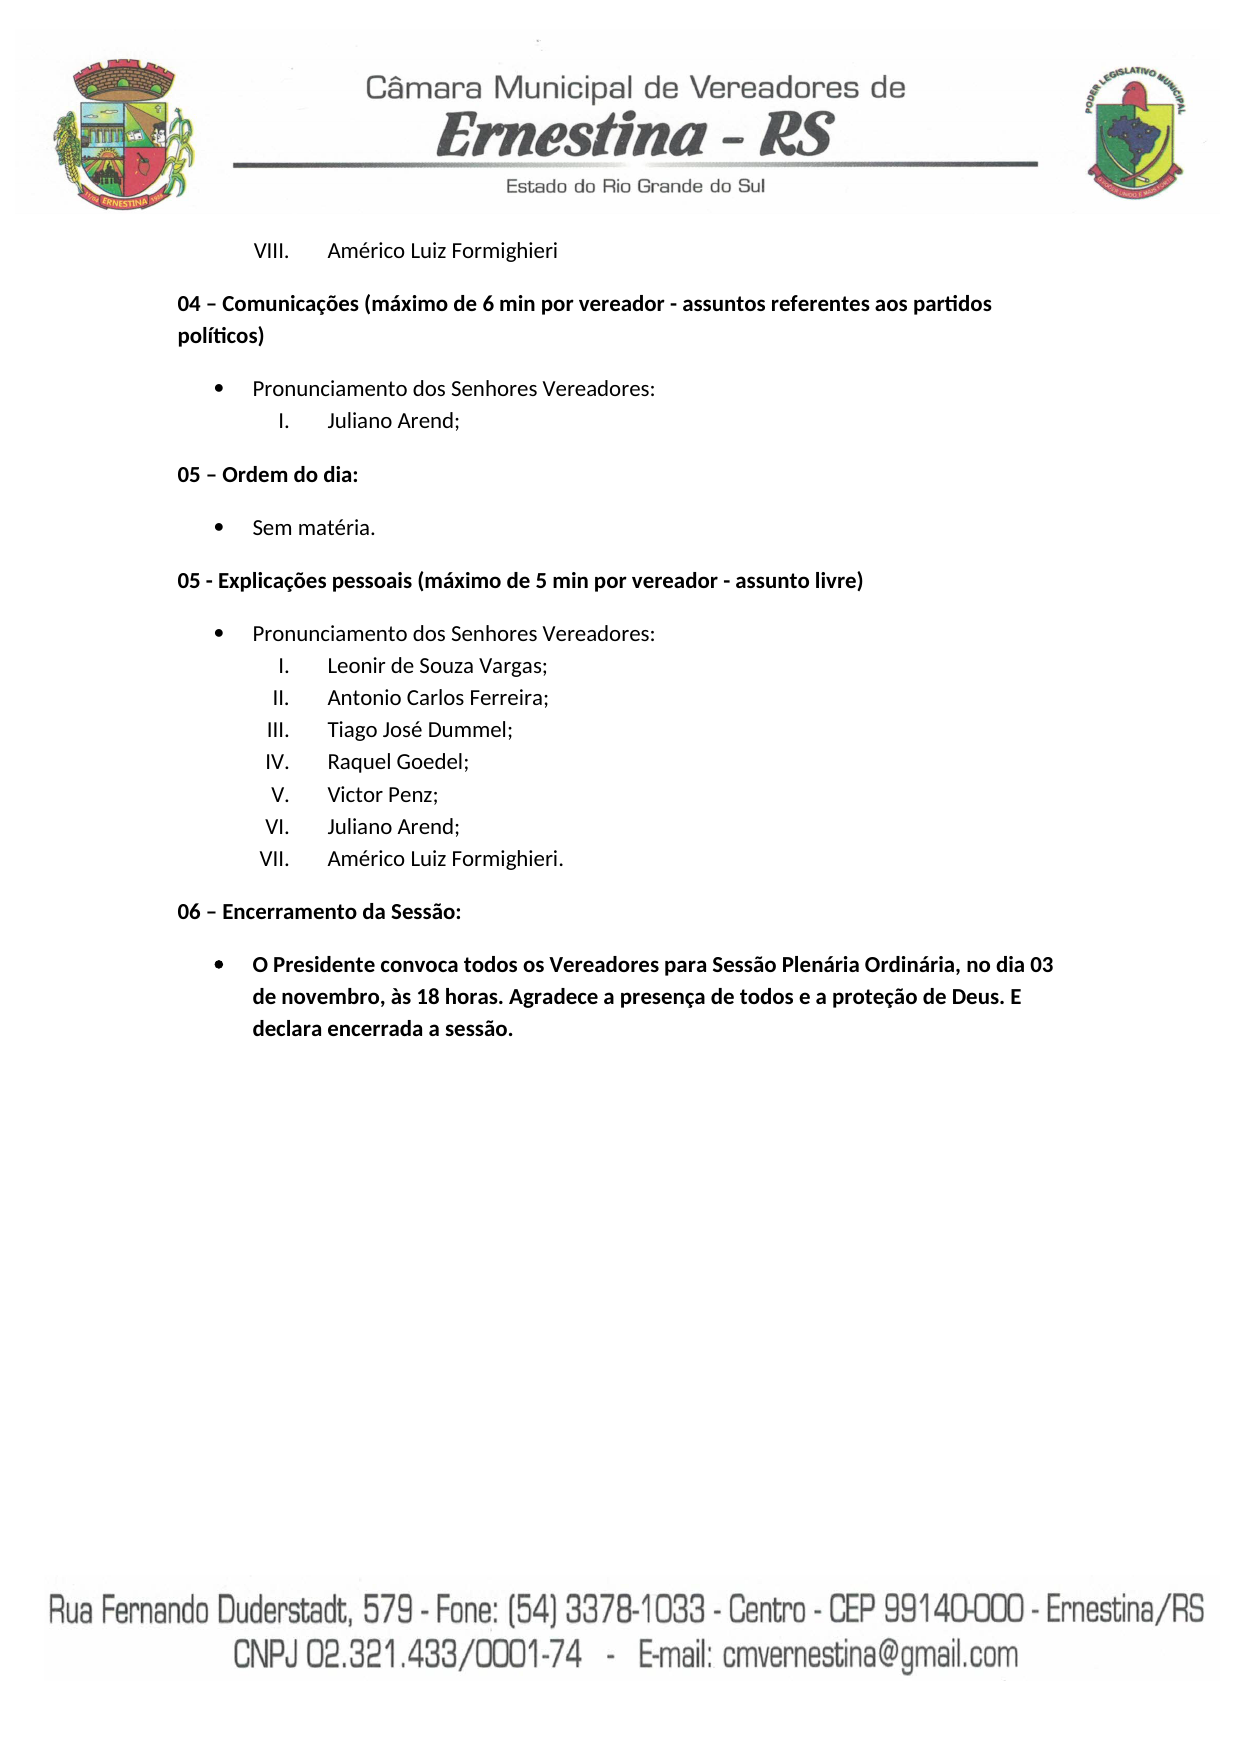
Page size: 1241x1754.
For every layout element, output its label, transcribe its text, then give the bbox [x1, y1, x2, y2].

text 05 - Explicações pessoais (máximo de 5 min por vereador - assunto livre) [177, 566, 1063, 594]
text 06 – Encerramento da Sessão: [177, 897, 1063, 925]
list Tiago José Dummel; [290, 715, 1063, 743]
list Sem matéria. [215, 513, 1063, 541]
list Juliano Arend; [290, 812, 1063, 840]
list Pronunciamento dos Senhores Vereadores: [215, 374, 1063, 402]
list Pronunciamento dos Senhores Vereadores: [215, 619, 1063, 647]
list Raquel Goedel; [290, 747, 1063, 776]
list Américo Luiz Formighieri [290, 236, 1063, 264]
list O Presidente convoca todos os Vereadores para Sessão Plenária Ordinária, no dia 03 de novembro, às 18 horas. Agradece a presença de todos e a proteção de Deus. E declara encerrada a sessão. [215, 950, 1063, 1042]
text 05 – Ordem do dia: [177, 460, 1063, 488]
list Leonir de Souza Vargas; [290, 651, 1063, 679]
list Antonio Carlos Ferreira; [290, 683, 1063, 711]
list Juliano Arend; [290, 407, 1063, 435]
text 04 – Comunicações (máximo de 6 min por vereador - assuntos referentes aos partidos políticos) [177, 289, 1063, 349]
list Américo Luiz Formighieri. [290, 844, 1063, 872]
list Victor Penz; [290, 780, 1063, 808]
